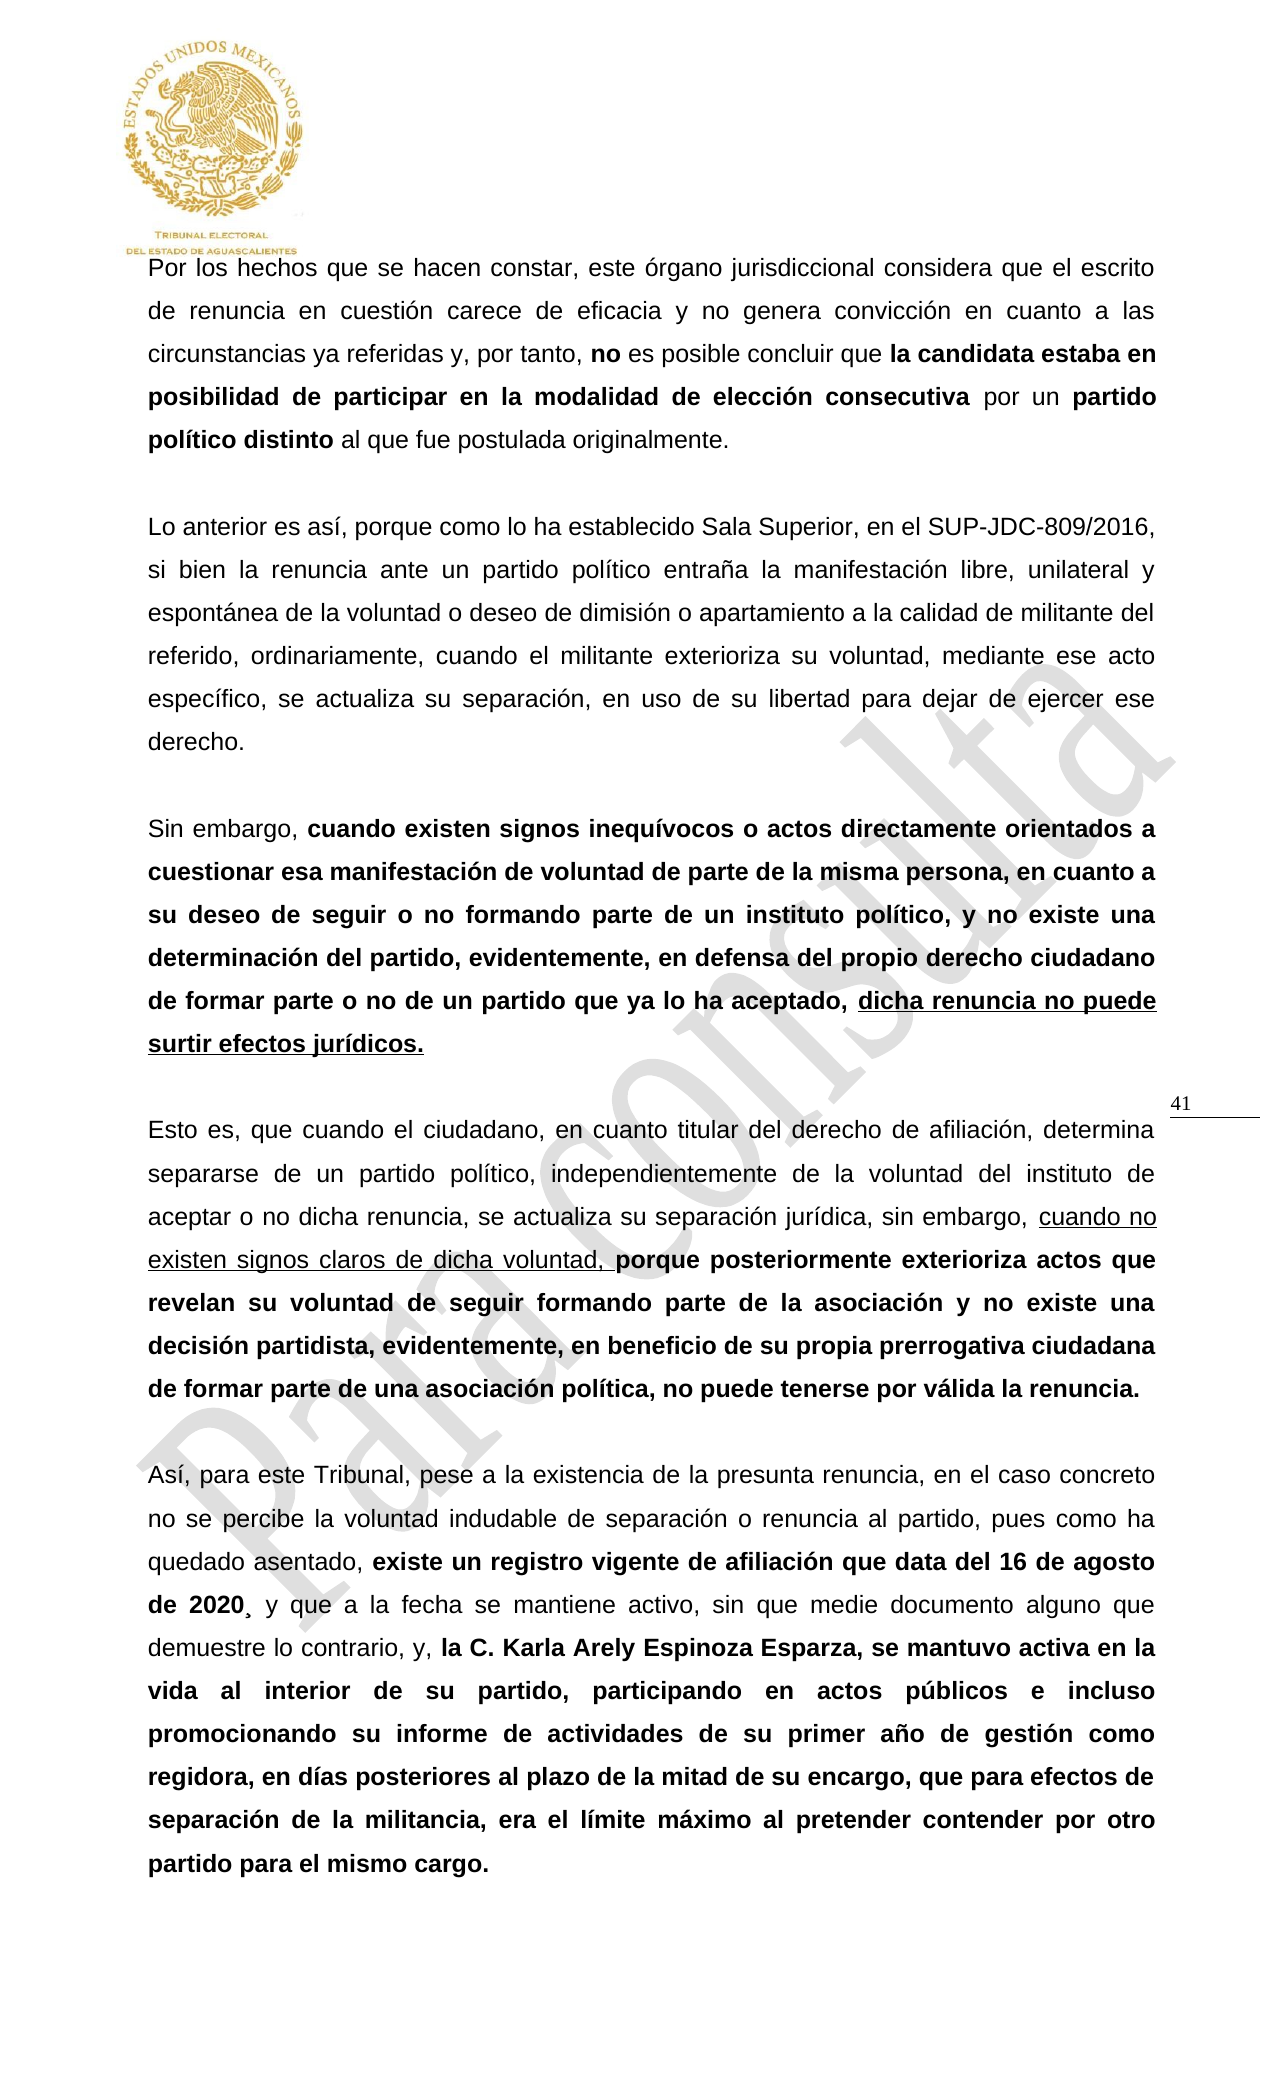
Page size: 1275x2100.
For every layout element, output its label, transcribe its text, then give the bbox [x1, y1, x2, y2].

text Sin embargo, cuando existen signos inequívocos o actos directamente orientados a cuestionar esa manifestación de voluntad de parte de la misma persona, en cuanto a su deseo de seguir o no formando parte de un instituto político, y no existe una determinación del partido, evidentemente, en defensa del propio derecho ciudadano de formar parte o no de un partido que ya lo ha aceptado, dicha renuncia no puede surtir efectos jurídicos. [148, 813, 1157, 1058]
text Esto es, que cuando el ciudadano, en cuanto titular del derecho de afiliación, determina separarse de un partido político, independientemente de la voluntad del instituto de aceptar o no dicha renuncia, se actualiza su separación jurídica, sin embargo, cuando no existen signos claros de dicha voluntad, porque posteriormente exterioriza actos que revelan su voluntad de seguir formando parte de la asociación y no existe una decisión partidista, evidentemente, en beneficio de su propia prerrogativa ciudadana de formar parte de una asociación política, no puede tenerse por válida la renuncia. [148, 1115, 1157, 1403]
text Así, para este Tribunal, pese a la existencia de la presunta renuncia, en el caso concreto no se percibe la voluntad indudable de separación o renuncia al partido, pues como ha quedado asentado, existe un registro vigente de afiliación que data del 16 de agosto de 2020¸ y que a la fecha se mantiene activo, sin que medie documento alguno que demuestre lo contrario, y, la C. Karla Arely Espinoza Esparza, se mantuvo activa en la vida al interior de su partido, participando en actos públicos e incluso promocionando su informe de actividades de su primer año de gestión como regidora, en días posteriores al plazo de la mitad de su encargo, que para efectos de separación de la militancia, era el límite máximo al pretender contender por otro partido para el mismo cargo. [148, 1460, 1157, 1877]
picture [116, 28, 310, 259]
text Lo anterior es así, porque como lo ha establecido Sala Superior, en el SUP-JDC-809/2016, si bien la renuncia ante un partido político entraña la manifestación libre, unilateral y espontánea de la voluntad o deseo de dimisión o apartamiento a la calidad de militante del referido, ordinariamente, cuando el militante exterioriza su voluntad, mediante ese acto específico, se actualiza su separación, en uso de su libertad para dejar de ejercer ese derecho. [148, 512, 1157, 756]
text Por los hechos que se hacen constar, este órgano jurisdiccional considera que el escrito de renuncia en cuestión carece de eficacia y no genera convicción en cuanto a las circunstancias ya referidas y, por tanto, no es posible concluir que la candidata estaba en posibilidad de participar en la modalidad de elección consecutiva por un partido político distinto al que fue postulada originalmente. [148, 253, 1157, 454]
